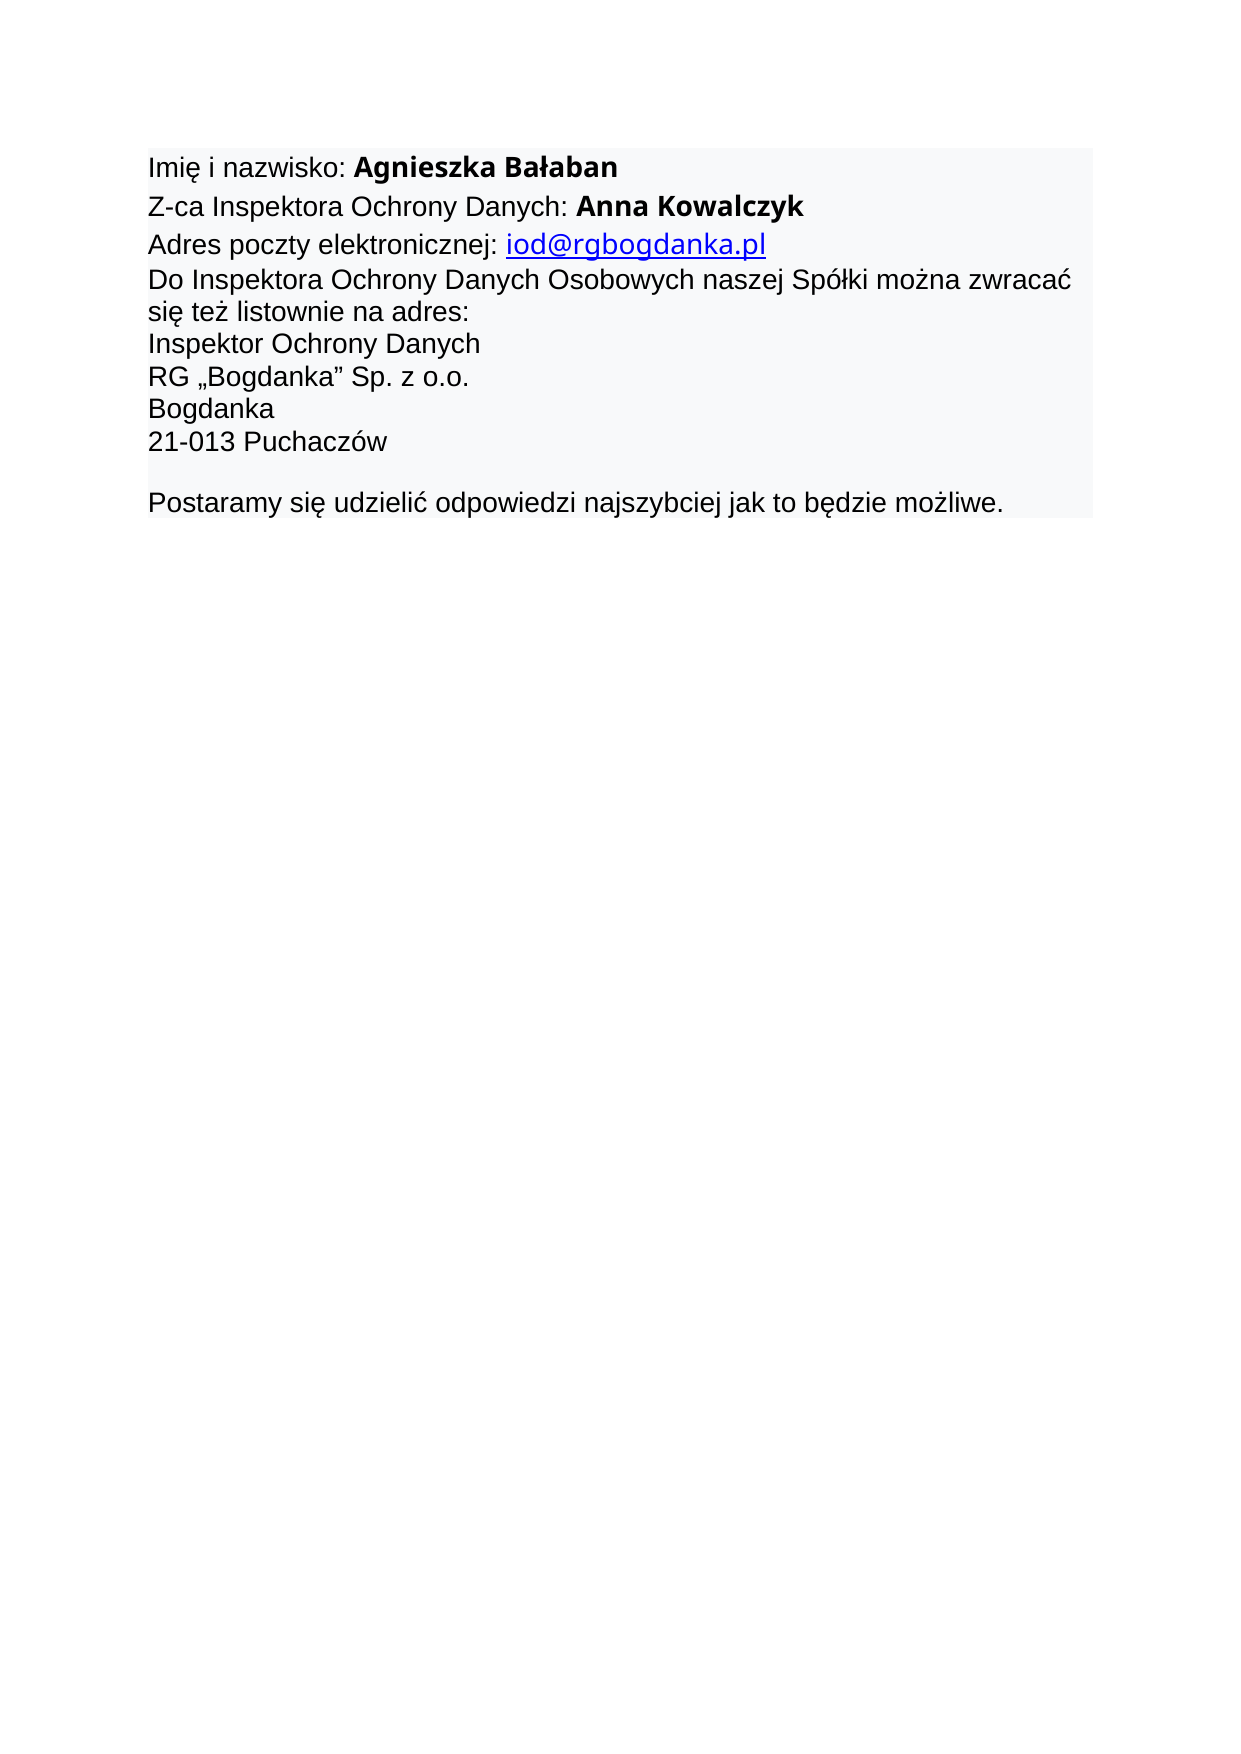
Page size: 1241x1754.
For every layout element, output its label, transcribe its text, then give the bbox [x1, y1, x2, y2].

text Imię i nazwisko: Agnieszka Bałaban Z-ca Inspektora Ochrony Danych: Anna Kowalczyk Adres poczty elektronicznej: iod@rgbogdanka.pl [148, 148, 1093, 263]
text Postaramy się udzielić odpowiedzi najszybciej jak to będzie możliwe. [148, 486, 1093, 518]
text Do Inspektora Ochrony Danych Osobowych naszej Spółki można zwracać się też listownie na adres: Inspektor Ochrony Danych RG „Bogdanka” Sp. z o.o. Bogdanka 21-013 Puchaczów [148, 263, 1093, 457]
